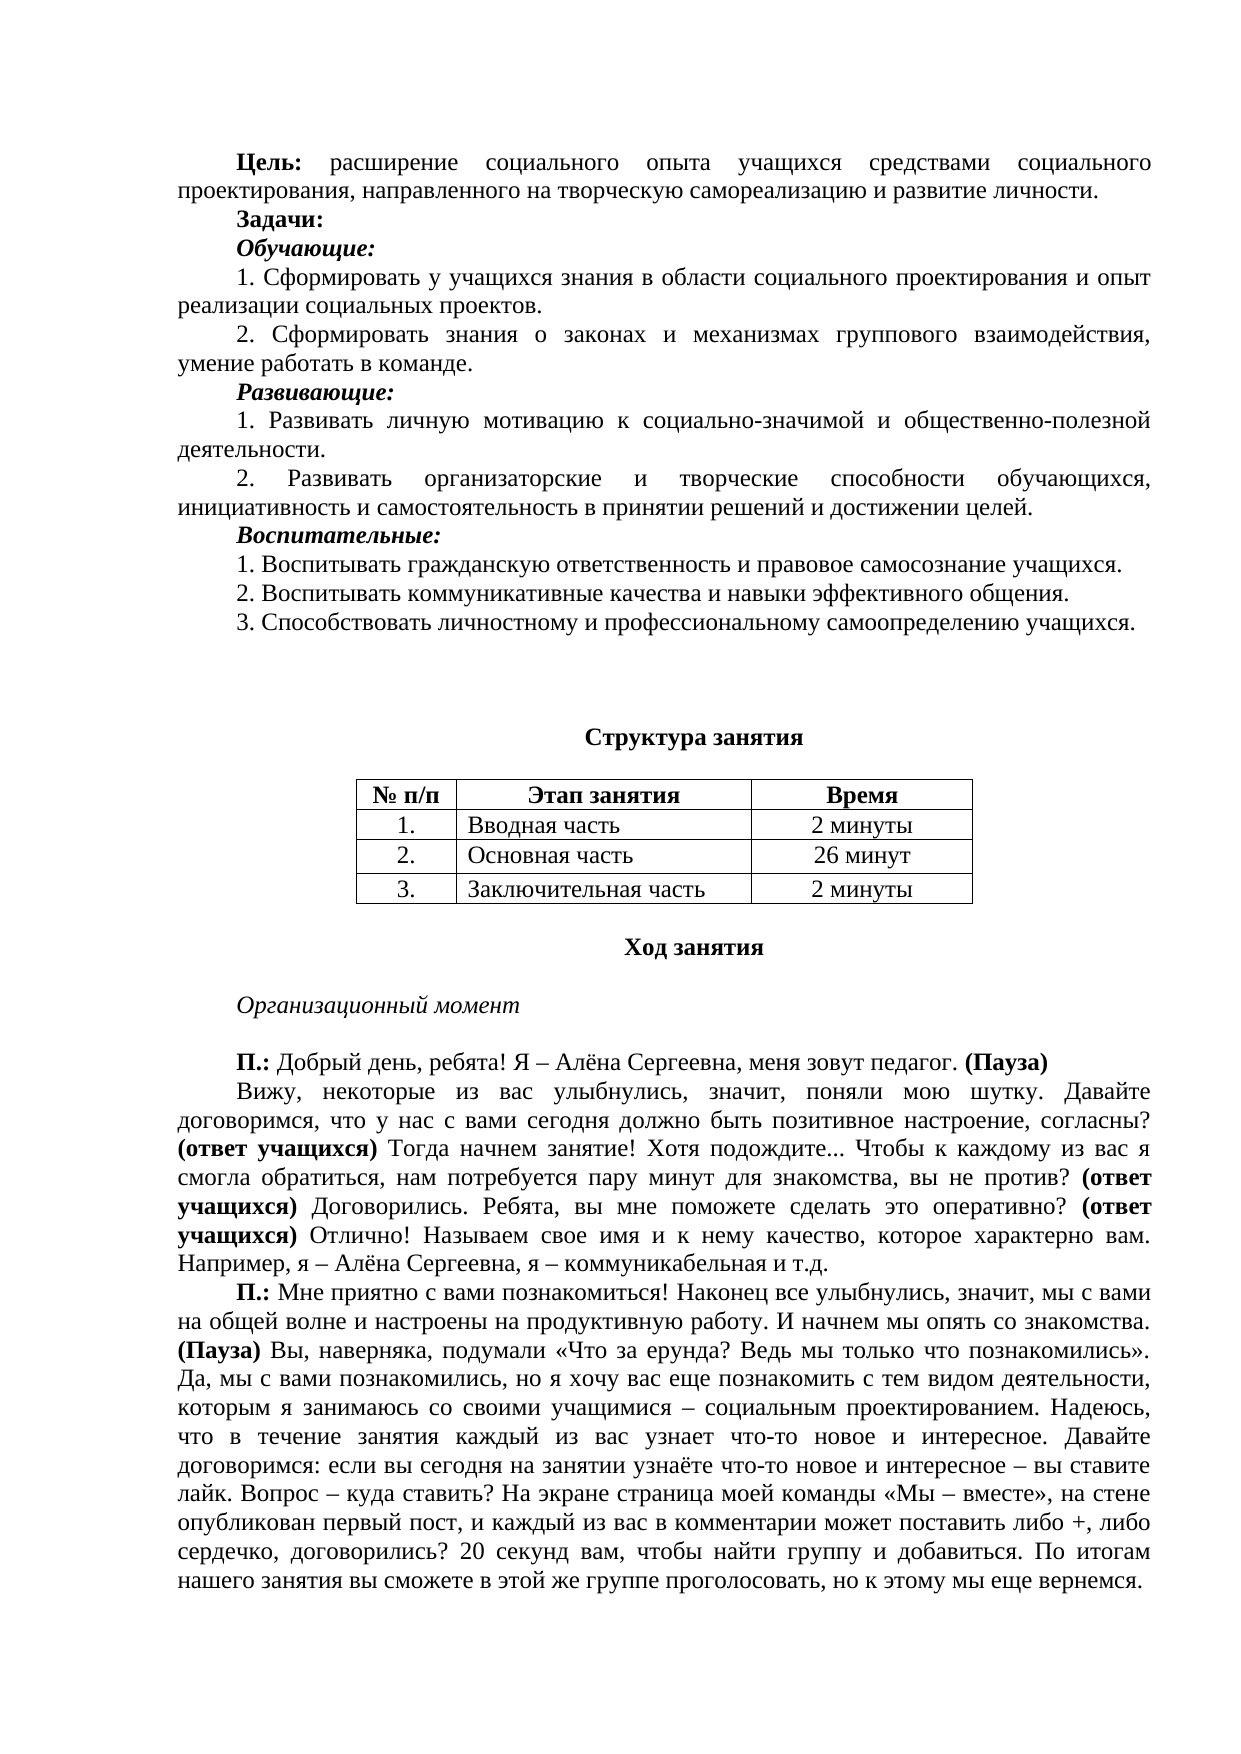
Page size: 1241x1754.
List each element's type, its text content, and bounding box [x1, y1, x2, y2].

text Организационный момент [177, 990, 1152, 1018]
table_cell 2 минуты [752, 874, 972, 902]
text Воспитательные: [177, 521, 1152, 549]
text П.: Мне приятно с вами познакомиться! Наконец все улыбнулись, значит, мы с вами на общей волне и настроены на продуктивную работу. И начнем мы опять со знакомства. (Пауза) Вы, наверняка, подумали «Что за ерунда? Ведь мы только что познакомились». Да, мы с вами познакомились, но я хочу вас еще познакомить с тем видом деятельности, которым я занимаюсь со своими учащимися – социальным проектированием. Надеюсь, что в течение занятия каждый из вас узнает что-то новое и интересное. Давайте договоримся: если вы сегодня на занятии узнаёте что-то новое и интересное – вы ставите лайк. Вопрос – куда ставить? На экране страница моей команды «Мы – вместе», на стене опубликован первый пост, и каждый из вас в комментарии может поставить либо +, либо сердечко, договорились? 20 секунд вам, чтобы найти группу и добавиться. По итогам нашего занятия вы сможете в этой же группе проголосовать, но к этому мы еще вернемся. [177, 1277, 1152, 1593]
text Обучающие: [177, 233, 1152, 262]
table_header Время [752, 780, 972, 809]
text Вижу, некоторые из вас улыбнулись, значит, поняли мою шутку. Давайте договоримся, что у нас с вами сегодня должно быть позитивное настроение, согласны? (ответ учащихся) Тогда начнем занятие! Хотя подождите... Чтобы к каждому из вас я смогла обратиться, нам потребуется пару минут для знакомства, вы не против? (ответ учащихся) Договорились. Ребята, вы мне поможете сделать это оперативно? (ответ учащихся) Отлично! Называем свое имя и к нему качество, которое характерно вам. Например, я – Алёна Сергеевна, я – коммуникабельная и т.д. [177, 1076, 1152, 1277]
text 2. Сформировать знания о законах и механизмах группового взаимодействия, умение работать в команде. [177, 319, 1152, 377]
table_cell 3. [357, 874, 456, 902]
text 2. Воспитывать коммуникативные качества и навыки эффективного общения. [177, 578, 1152, 607]
text 1. Воспитывать гражданскую ответственность и правовое самосознание учащихся. [177, 549, 1152, 578]
table_cell Вводная часть [457, 810, 751, 839]
text Развивающие: [177, 377, 1152, 406]
text 3. Способствовать личностному и профессиональному самоопределению учащихся. [177, 607, 1152, 636]
table_cell 2. [357, 840, 456, 873]
text 1. Развивать личную мотивацию к социально-значимой и общественно-полезной деятельности. [177, 406, 1152, 463]
text Цель: расширение социального опыта учащихся средствами социального проектирования, направленного на творческую самореализацию и развитие личности. [177, 147, 1152, 204]
table_cell 1. [357, 810, 456, 839]
text 1. Сформировать у учащихся знания в области социального проектирования и опыт реализации социальных проектов. [177, 262, 1152, 319]
table_cell 2 минуты [752, 810, 972, 839]
text Структура занятия [236, 722, 1152, 751]
text Ход занятия [177, 932, 1152, 961]
table_cell Заключительная часть [457, 874, 751, 902]
table_header Этап занятия [457, 780, 751, 809]
table_header № п/п [357, 780, 456, 809]
table_cell Основная часть [457, 840, 751, 873]
text 2. Развивать организаторские и творческие способности обучающихся, инициативность и самостоятельность в принятии решений и достижении целей. [177, 463, 1152, 521]
table_cell 26 минут [752, 840, 972, 873]
text Задачи: [177, 204, 1152, 233]
text П.: Добрый день, ребята! Я – Алёна Сергеевна, меня зовут педагог. (Пауза) [177, 1047, 1152, 1076]
